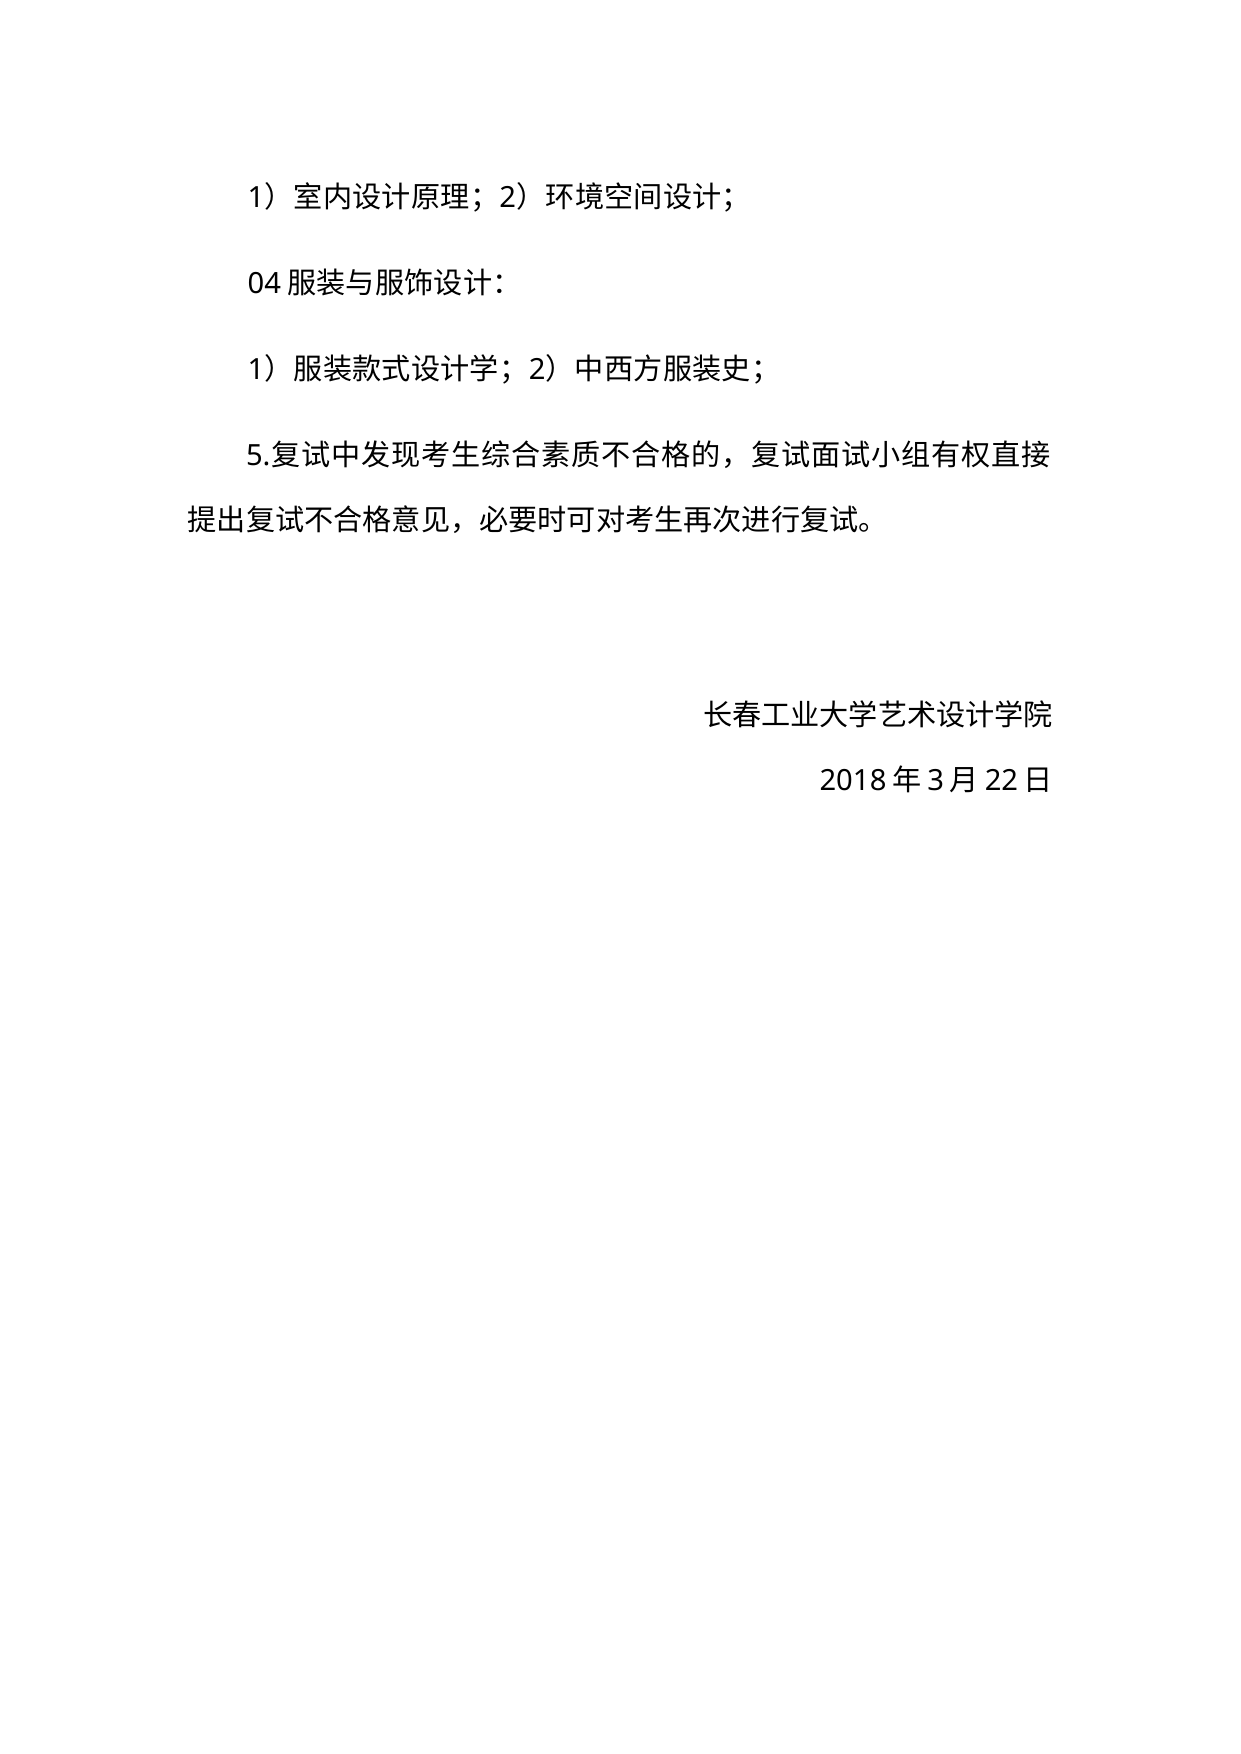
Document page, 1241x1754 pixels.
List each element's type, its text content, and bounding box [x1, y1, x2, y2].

text 2018年3月22日 [187, 745, 1053, 810]
text 1）服装款式设计学；2）中西方服装史； [187, 334, 1053, 399]
text 1）室内设计原理；2）环境空间设计； [187, 162, 1053, 227]
text 5.复试中发现考生综合素质不合格的，复试面试小组有权直接提出复试不合格意见，必要时可对考生再次进行复试。 [187, 420, 1053, 550]
text 04服装与服饰设计： [187, 248, 1053, 313]
text 长春工业大学艺术设计学院 [187, 680, 1053, 745]
